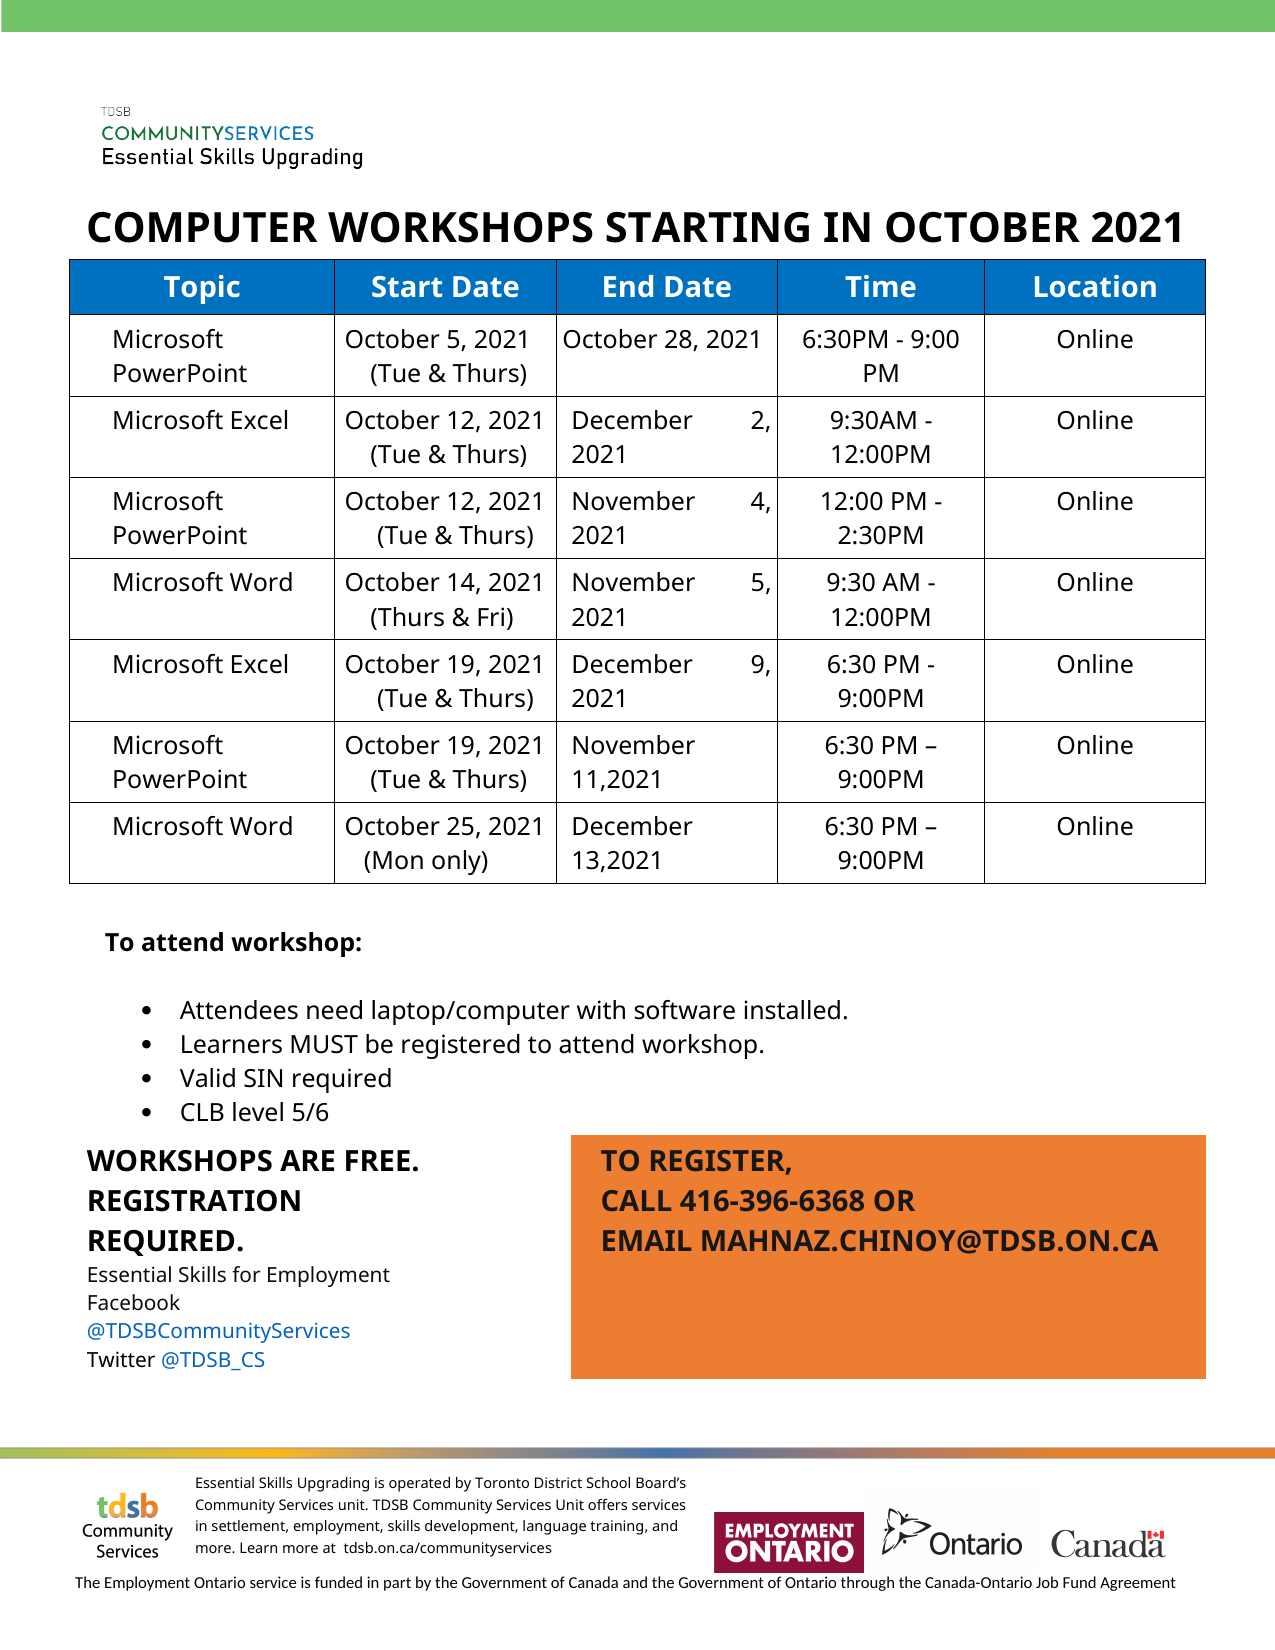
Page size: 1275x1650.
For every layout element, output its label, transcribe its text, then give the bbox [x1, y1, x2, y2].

table_cell Microsoft PowerPoint [70, 478, 334, 558]
table_cell To attend workshop: Attendees need laptop/computer with software installed. Learners MUST be registered to attend workshop. Valid SIN required CLB level 5/6 [69, 884, 1206, 1134]
table_cell October 12, 2021 (Tue & Thurs) [335, 397, 556, 477]
table_cell October 19, 2021 (Tue & Thurs) [335, 722, 556, 802]
table_header Location [985, 260, 1205, 314]
table_cell Online [985, 397, 1205, 477]
table_cell October 14, 2021 (Thurs & Fri) [335, 559, 556, 639]
table_cell TO REGISTER, CALL 416-396-6368 OR EMAIL MAHNAZ.CHINOY@TDSB.ON.CA [571, 1135, 1206, 1379]
picture [0, 1429, 1275, 1475]
table_cell Microsoft Word [70, 803, 334, 883]
table_cell October 25, 2021 (Mon only) [335, 803, 556, 883]
table_cell 9:30AM -12:00PM [778, 397, 984, 477]
table_cell 6:30 PM – 9:00PM [778, 803, 984, 883]
table_cell November 11,2021 [557, 722, 777, 802]
table_cell Online [985, 315, 1205, 396]
table_cell Online [985, 559, 1205, 639]
table_cell December 13,2021 [557, 803, 777, 883]
table_cell Microsoft Excel [70, 640, 334, 721]
table_cell Online [985, 803, 1205, 883]
picture [75, 1482, 180, 1573]
table_cell December 9, 2021 [557, 640, 777, 721]
table_cell October 12, 2021 (Tue & Thurs) [335, 478, 556, 558]
table_cell November 4, 2021 [557, 478, 777, 558]
table_cell December 2, 2021 [557, 397, 777, 477]
table_cell October 28, 2021 [557, 315, 777, 396]
table_header End Date [557, 260, 777, 314]
table_cell Online [985, 478, 1205, 558]
table_cell Microsoft Word [70, 559, 334, 639]
table_header Time [778, 260, 984, 314]
table_cell 12:00 PM - 2:30PM [778, 478, 984, 558]
table_cell Microsoft Excel [70, 397, 334, 477]
table_header Topic [70, 260, 334, 314]
table_cell November 5, 2021 [557, 559, 777, 639]
text COMPUTER WORKSHOPS STARTING IN OCTOBER 2021 [75, 198, 1197, 255]
table_cell 6:30PM - 9:00 PM [778, 315, 984, 396]
table_cell 6:30 PM -9:00PM [778, 640, 984, 721]
table_cell 9:30 AM -12:00PM [778, 559, 984, 639]
table_cell Online [985, 722, 1205, 802]
picture [75, 93, 377, 180]
table_cell Online [985, 640, 1205, 721]
table_cell Microsoft PowerPoint [70, 722, 334, 802]
table_cell October 19, 2021 (Tue & Thurs) [335, 640, 556, 721]
table_cell 6:30 PM – 9:00PM [778, 722, 984, 802]
table_cell [69, 1135, 571, 1379]
table_header Start Date [335, 260, 556, 314]
table_cell October 5, 2021 (Tue & Thurs) [335, 315, 556, 396]
table_cell Microsoft PowerPoint [70, 315, 334, 396]
picture [714, 1490, 1179, 1573]
